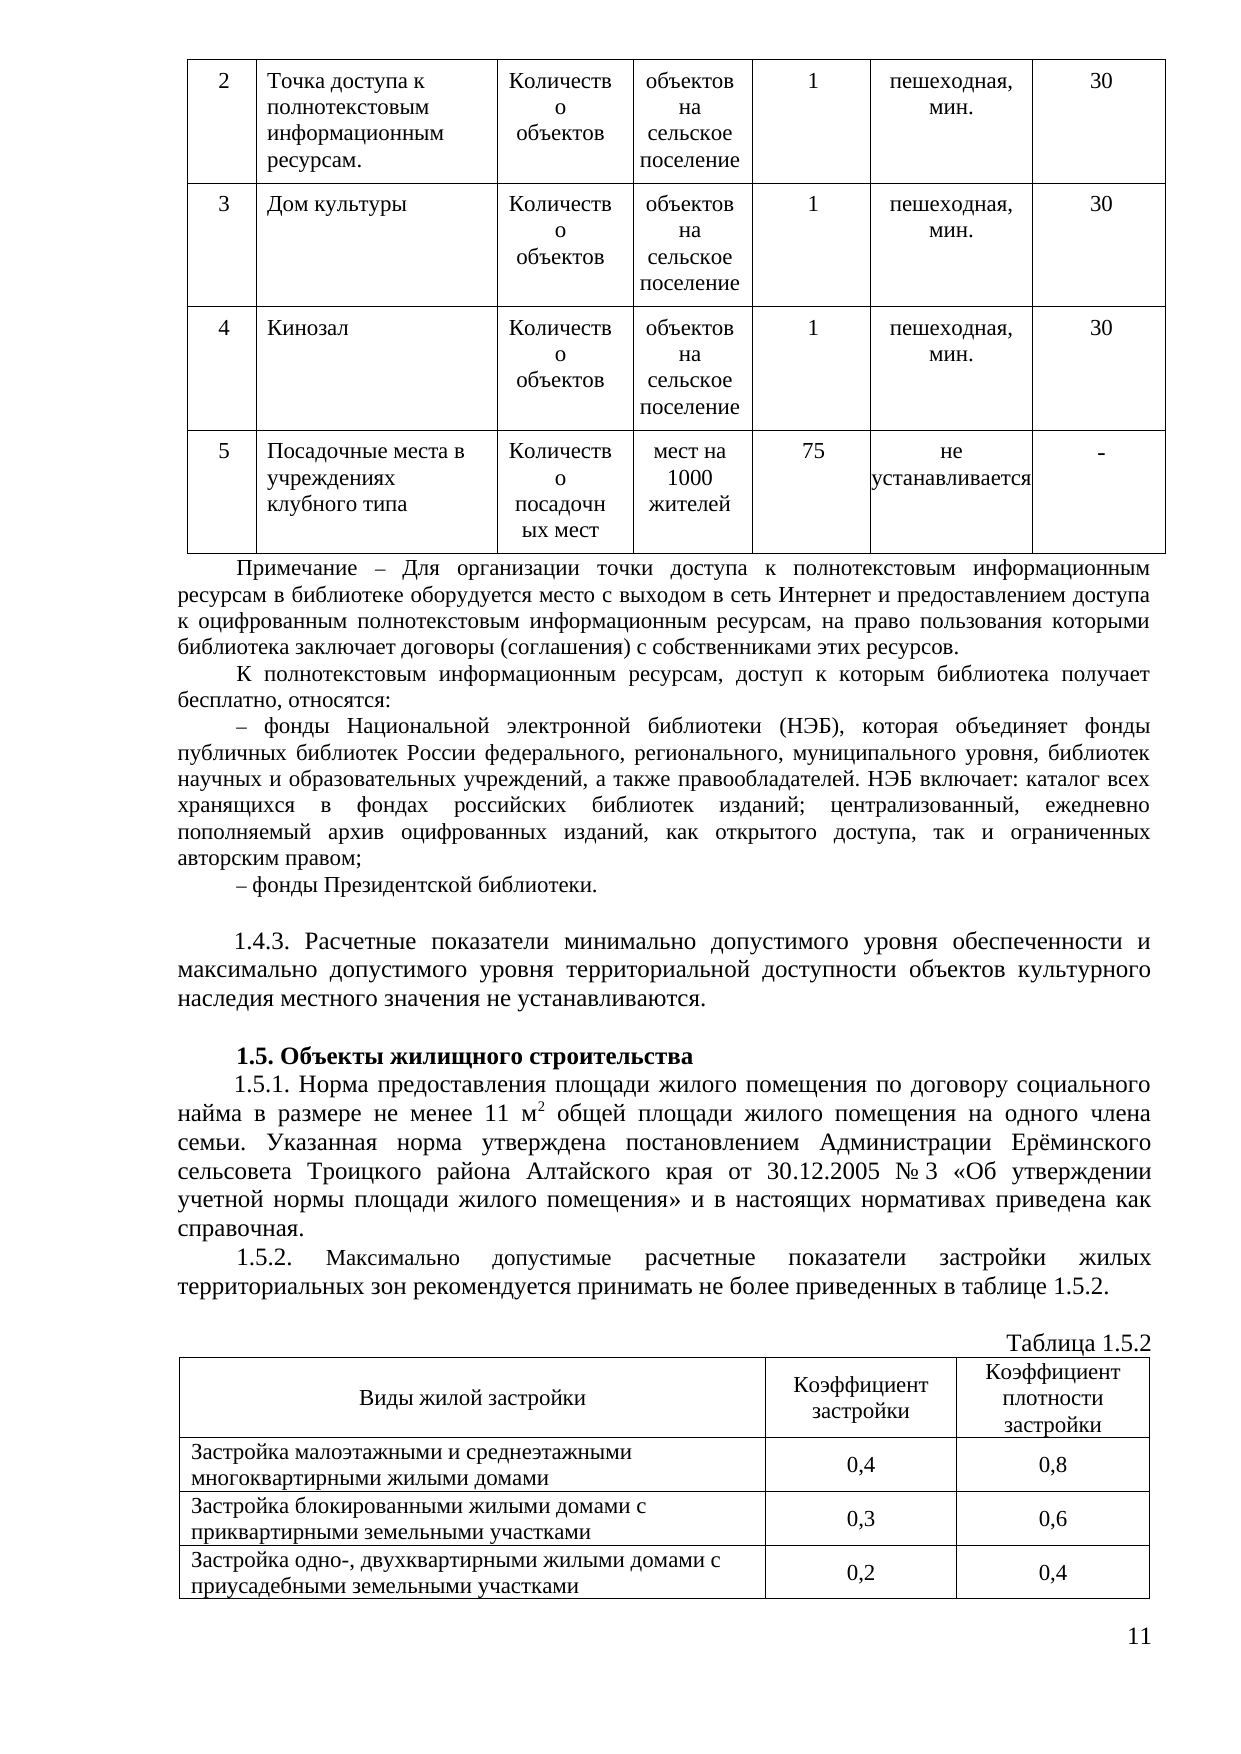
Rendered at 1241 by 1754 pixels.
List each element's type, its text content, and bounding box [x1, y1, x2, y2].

table_cell 5 [188, 431, 256, 553]
text К полнотекстовым информационным ресурсам, доступ к которым библиотека получает бесплатно, относятся: [177, 660, 1152, 712]
table_cell не устанавливается [871, 431, 1032, 553]
text – фонды Национальной электронной библиотеки (НЭБ), которая объединяет фонды публичных библиотек России федерального, регионального, муниципального уровня, библиотек научных и образовательных учреждений, а также правообладателей. НЭБ включает: каталог всех хранящихся в фондах российских библиотек изданий; централизованный, ежедневно пополняемый архив оцифрованных изданий, как открытого доступа, так и ограниченных авторским правом; [177, 712, 1152, 871]
table_cell Застройка одно-, двухквартирными жилыми домами с приусадебными земельными участками [180, 1546, 765, 1598]
table_cell пешеходная, мин. [871, 184, 1032, 306]
table_cell - [1033, 431, 1165, 553]
table_cell 4 [188, 307, 256, 430]
table_cell Количество объектов [498, 307, 633, 430]
table_cell 30 [1033, 307, 1165, 430]
table_cell пешеходная, мин. [871, 307, 1032, 430]
table_cell Посадочные места в учреждениях клубного типа [257, 431, 497, 553]
table_cell Точка доступа к полнотекстовым информационным ресурсам. [257, 60, 497, 183]
text 1.5.1. Норма предоставления площади жилого помещения по договору социального найма в размере не менее 11 м2 общей площади жилого помещения на одного члена семьи. Указанная норма утверждена постановлением Администрации Ерёминского сельсовета Троицкого района Алтайского края от 30.12.2005 № 3 «Об утверждении учетной нормы площади жилого помещения» и в настоящих нормативах приведена как справочная. [177, 1069, 1152, 1242]
table_cell 0,4 [766, 1438, 956, 1491]
text Примечание – Для организации точки доступа к полнотекстовым информационным ресурсам в библиотеке оборудуется место с выходом в сеть Интернет и предоставлением доступа к оцифрованным полнотекстовым информационным ресурсам, на право пользования которыми библиотека заключает договоры (соглашения) с собственниками этих ресурсов. [177, 554, 1152, 660]
table_cell 3 [188, 184, 256, 306]
table_cell объектов на сельское поселение [634, 307, 752, 430]
text 1.4.3. Расчетные показатели минимально допустимого уровня обеспеченности и максимально допустимого уровня территориальной доступности объектов культурного наследия местного значения не устанавливаются. [177, 926, 1152, 1012]
table_cell Количество объектов [498, 184, 633, 306]
table_cell Количество посадочных мест [498, 431, 633, 553]
text 1.5.2. Максимально допустимые расчетные показатели застройки жилых территориальных зон рекомендуется принимать не более приведенных в таблице 1.5.2. [177, 1242, 1152, 1299]
table_cell 0,2 [766, 1546, 956, 1598]
table_cell 0,8 [957, 1438, 1149, 1491]
text Таблица 1.5.2 [177, 1328, 1152, 1357]
table_cell 2 [188, 60, 256, 183]
text 1.5. Объекты жилищного строительства [177, 1041, 1152, 1069]
table_cell Количество объектов [498, 60, 633, 183]
table_cell 0,3 [766, 1492, 956, 1544]
table_cell 1 [753, 60, 870, 183]
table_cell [634, 60, 752, 183]
table_cell 0,4 [957, 1546, 1149, 1598]
table_cell 1 [753, 307, 870, 430]
table_header Коэффициент плотности застройки [957, 1358, 1149, 1437]
table_cell 30 [1033, 184, 1165, 306]
table_cell мест на 1000 жителей [634, 431, 752, 553]
table_cell 75 [753, 431, 870, 553]
table_cell 30 [1033, 60, 1165, 183]
table_cell объектов на сельское поселение [634, 184, 752, 306]
table_cell Дом культуры [257, 184, 497, 306]
table_cell Застройка блокированными жилыми домами с приквартирными земельными участками [180, 1492, 765, 1544]
table_cell Кинозал [257, 307, 497, 430]
table_cell 1 [753, 184, 870, 306]
table_cell 0,6 [957, 1492, 1149, 1544]
table_header Виды жилой застройки [180, 1358, 765, 1437]
table_header Коэффициент застройки [766, 1358, 956, 1437]
text – фонды Президентской библиотеки. [177, 871, 1152, 897]
table_cell Застройка малоэтажными и среднеэтажными многоквартирными жилыми домами [180, 1438, 765, 1491]
table_cell пешеходная, мин. [871, 60, 1032, 183]
